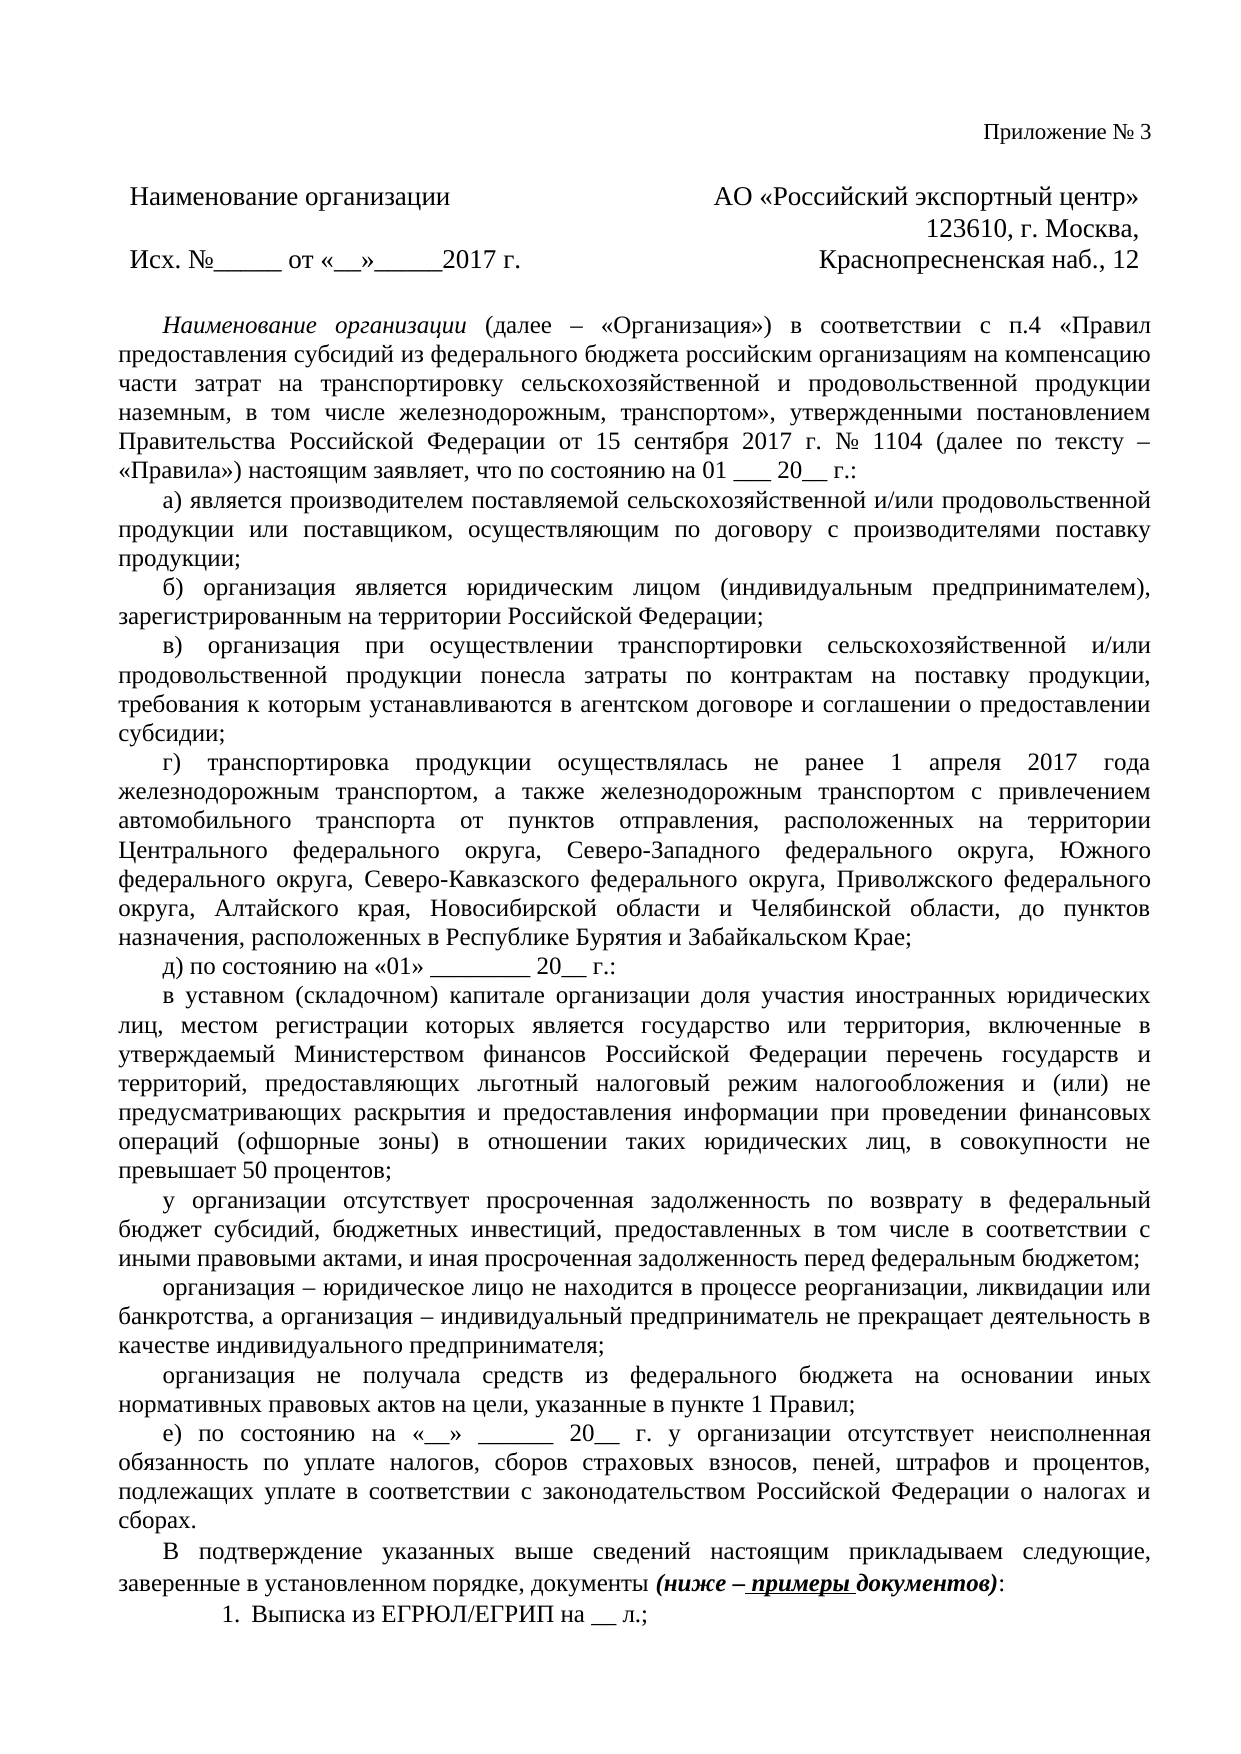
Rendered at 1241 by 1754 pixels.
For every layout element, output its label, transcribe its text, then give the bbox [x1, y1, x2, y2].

text организация – юридическое лицо не находится в процессе реорганизации, ликвидации или банкротства, а организация – индивидуальный предприниматель не прекращает деятельность в качестве индивидуального предпринимателя; [118, 1272, 1152, 1360]
text 1. Выписка из ЕГРЮЛ/ЕГРИП на __ л.; [177, 1597, 1152, 1628]
text б) организация является юридическим лицом (индивидуальным предпринимателем), зарегистрированным на территории Российской Федерации; [118, 572, 1152, 631]
text в уставном (складочном) капитале организации доля участия иностранных юридических лиц, местом регистрации которых является государство или территория, включенные в утверждаемый Министерством финансов Российской Федерации перечень государств и территорий, предоставляющих льготный налоговый режим налогообложения и (или) не предусматривающих раскрытия и предоставления информации при проведении финансовых операций (офшорные зоны) в отношении таких юридических лиц, в совокупности не превышает 50 процентов; [118, 981, 1152, 1185]
text г) транспортировка продукции осуществлялась не ранее 1 апреля 2017 года железнодорожным транспортом, а также железнодорожным транспортом с привлечением автомобильного транспорта от пунктов отправления, расположенных на территории Центрального федерального округа, Северо-Западного федерального округа, Южного федерального округа, Северо-Кавказского федерального округа, Приволжского федерального округа, Алтайского края, Новосибирской области и Челябинской области, до пунктов назначения, расположенных в Республике Бурятия и Забайкальском Крае; [118, 747, 1152, 951]
text е) по состоянию на «__» ______ 20__ г. у организации отсутствует неисполненная обязанность по уплате налогов, сборов страховых взносов, пеней, штрафов и процентов, подлежащих уплате в соответствии с законодательством Российской Федерации о налогах и сборах. [118, 1418, 1152, 1535]
table_header АО «Российский экспортный центр» 123610, г. Москва, Краснопресненская наб., 12 [664, 181, 1151, 310]
text Наименование организации (далее – «Организация») в соответствии с п.4 «Правил предоставления субсидий из федерального бюджета российским организациям на компенсацию части затрат на транспортировку сельскохозяйственной и продовольственной продукции наземным, в том числе железнодорожным, транспортом», утвержденными постановлением Правительства Российской Федерации от 15 сентября 2017 г. № 1104 (далее по тексту – «Правила») настоящим заявляет, что по состоянию на 01 ___ 20__ г.: [118, 310, 1152, 485]
text В подтверждение указанных выше сведений настоящим прикладываем следующие, заверенные в установленном порядке, документы (ниже – примеры документов): [118, 1535, 1152, 1597]
text Приложение № 3 [177, 118, 1152, 144]
text в) организация при осуществлении транспортировки сельскохозяйственной и/или продовольственной продукции понесла затраты по контрактам на поставку продукции, требования к которым устанавливаются в агентском договоре и соглашении о предоставлении субсидии; [118, 631, 1152, 747]
text а) является производителем поставляемой сельскохозяйственной и/или продовольственной продукции или поставщиком, осуществляющим по договору с производителями поставку продукции; [118, 485, 1152, 572]
text д) по состоянию на «01» ________ 20__ г.: [118, 951, 1152, 981]
text у организации отсутствует просроченная задолженность по возврату в федеральный бюджет субсидий, бюджетных инвестиций, предоставленных в том числе в соответствии с иными правовыми актами, и иная просроченная задолженность перед федеральным бюджетом; [118, 1185, 1152, 1272]
table_header Наименование организации Исх. №_____ от «__»_____2017 г. [118, 181, 664, 310]
text организация не получала средств из федерального бюджета на основании иных нормативных правовых актов на цели, указанные в пункте 1 Правил; [118, 1360, 1152, 1418]
